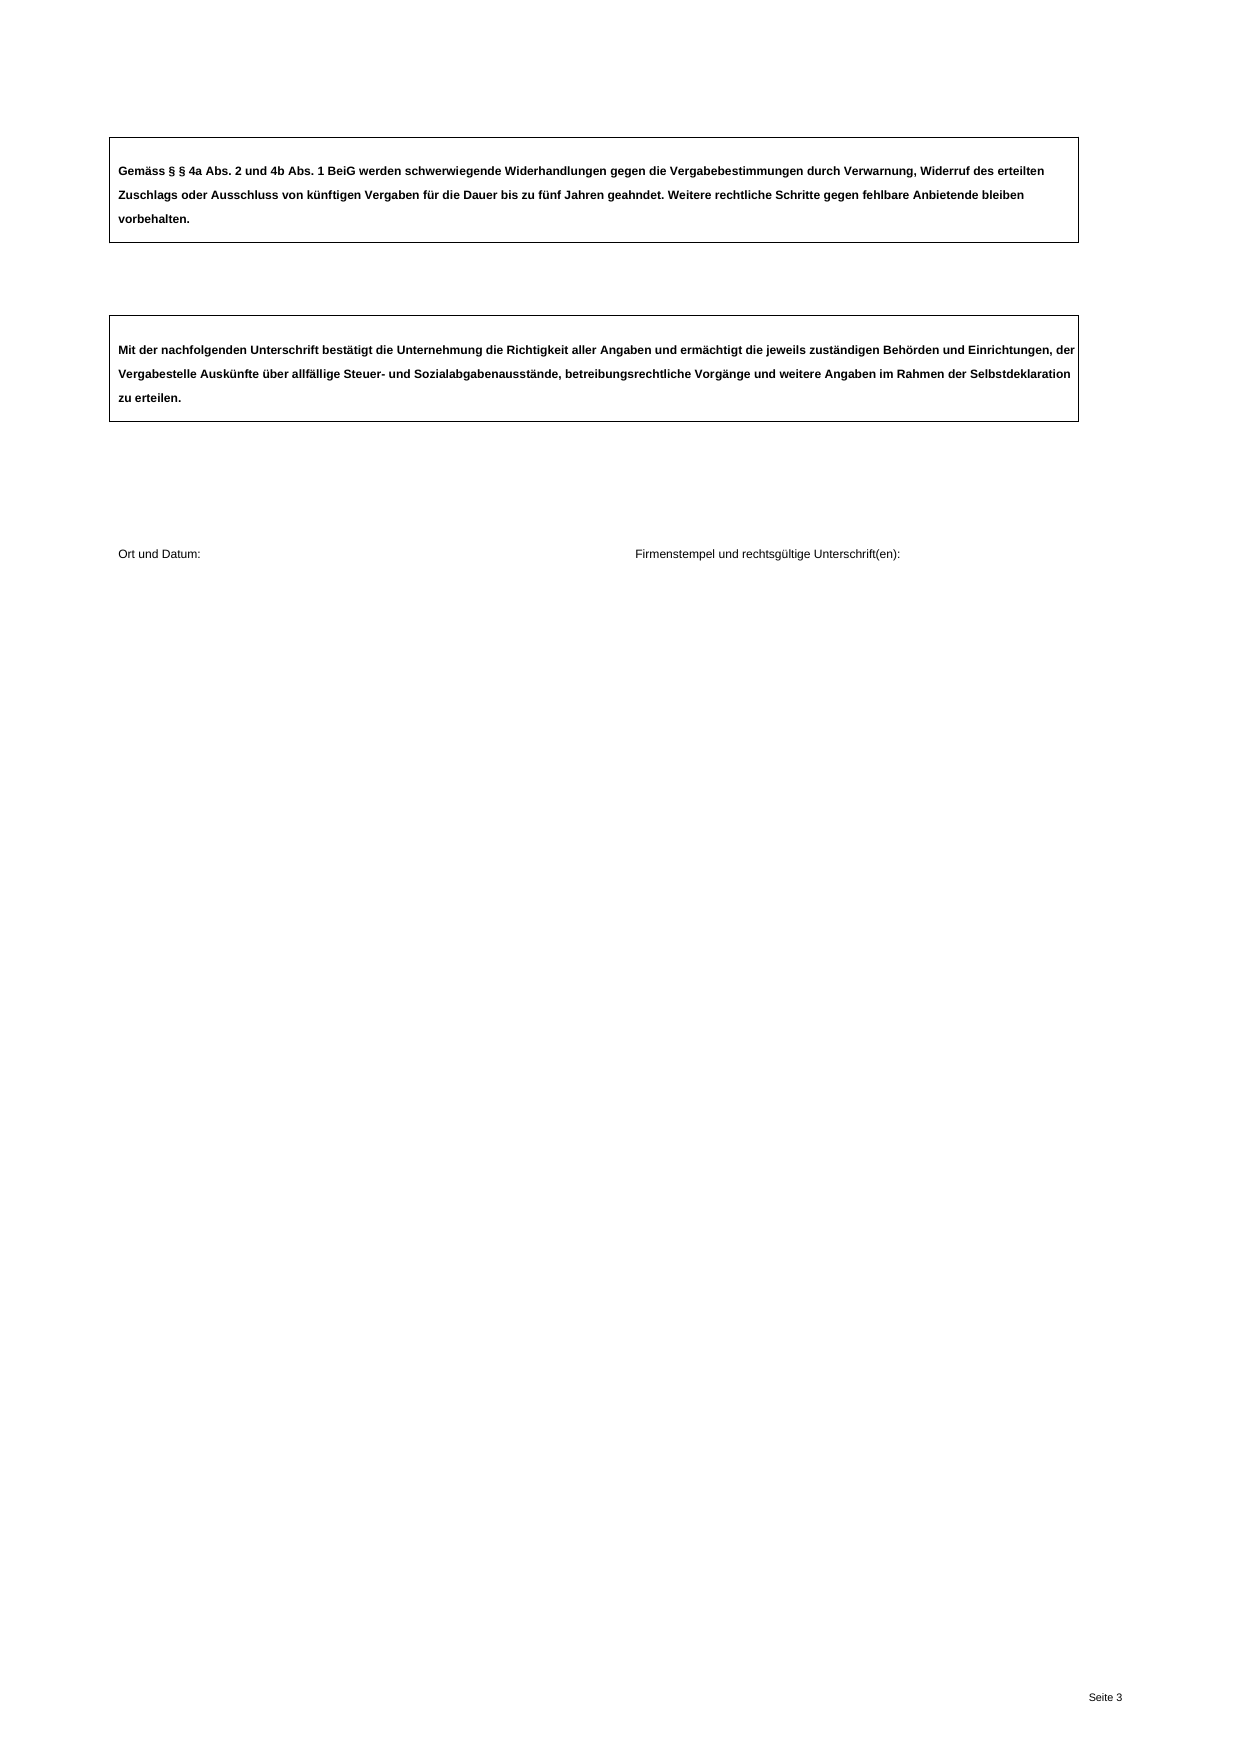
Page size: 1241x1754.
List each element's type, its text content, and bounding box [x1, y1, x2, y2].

text Ort und Datum: Firmenstempel und rechtsgültige Unterschrift(en): [118, 537, 1122, 561]
text Gemäss § § 4a Abs. 2 und 4b Abs. 1 BeiG werden schwerwiegende Widerhandlungen gegen die Vergabebestimmungen durch Verwarnung, Widerruf des erteilten Zuschlags oder Ausschluss von künftigen Vergaben für die Dauer bis zu fünf Jahren geahndet. Weitere rechtliche Schritte gegen fehlbare Anbietende bleiben vorbehalten. [110, 151, 1078, 226]
text Mit der nachfolgenden Unterschrift bestätigt die Unternehmung die Richtigkeit aller Angaben und ermächtigt die jeweils zuständigen Behörden und Einrichtungen, der Vergabestelle Auskünfte über allfällige Steuer- und Sozialabgabenausstände, betreibungsrechtliche Vorgänge und weitere Angaben im Rahmen der Selbstdeklaration zu erteilen. [110, 330, 1078, 405]
